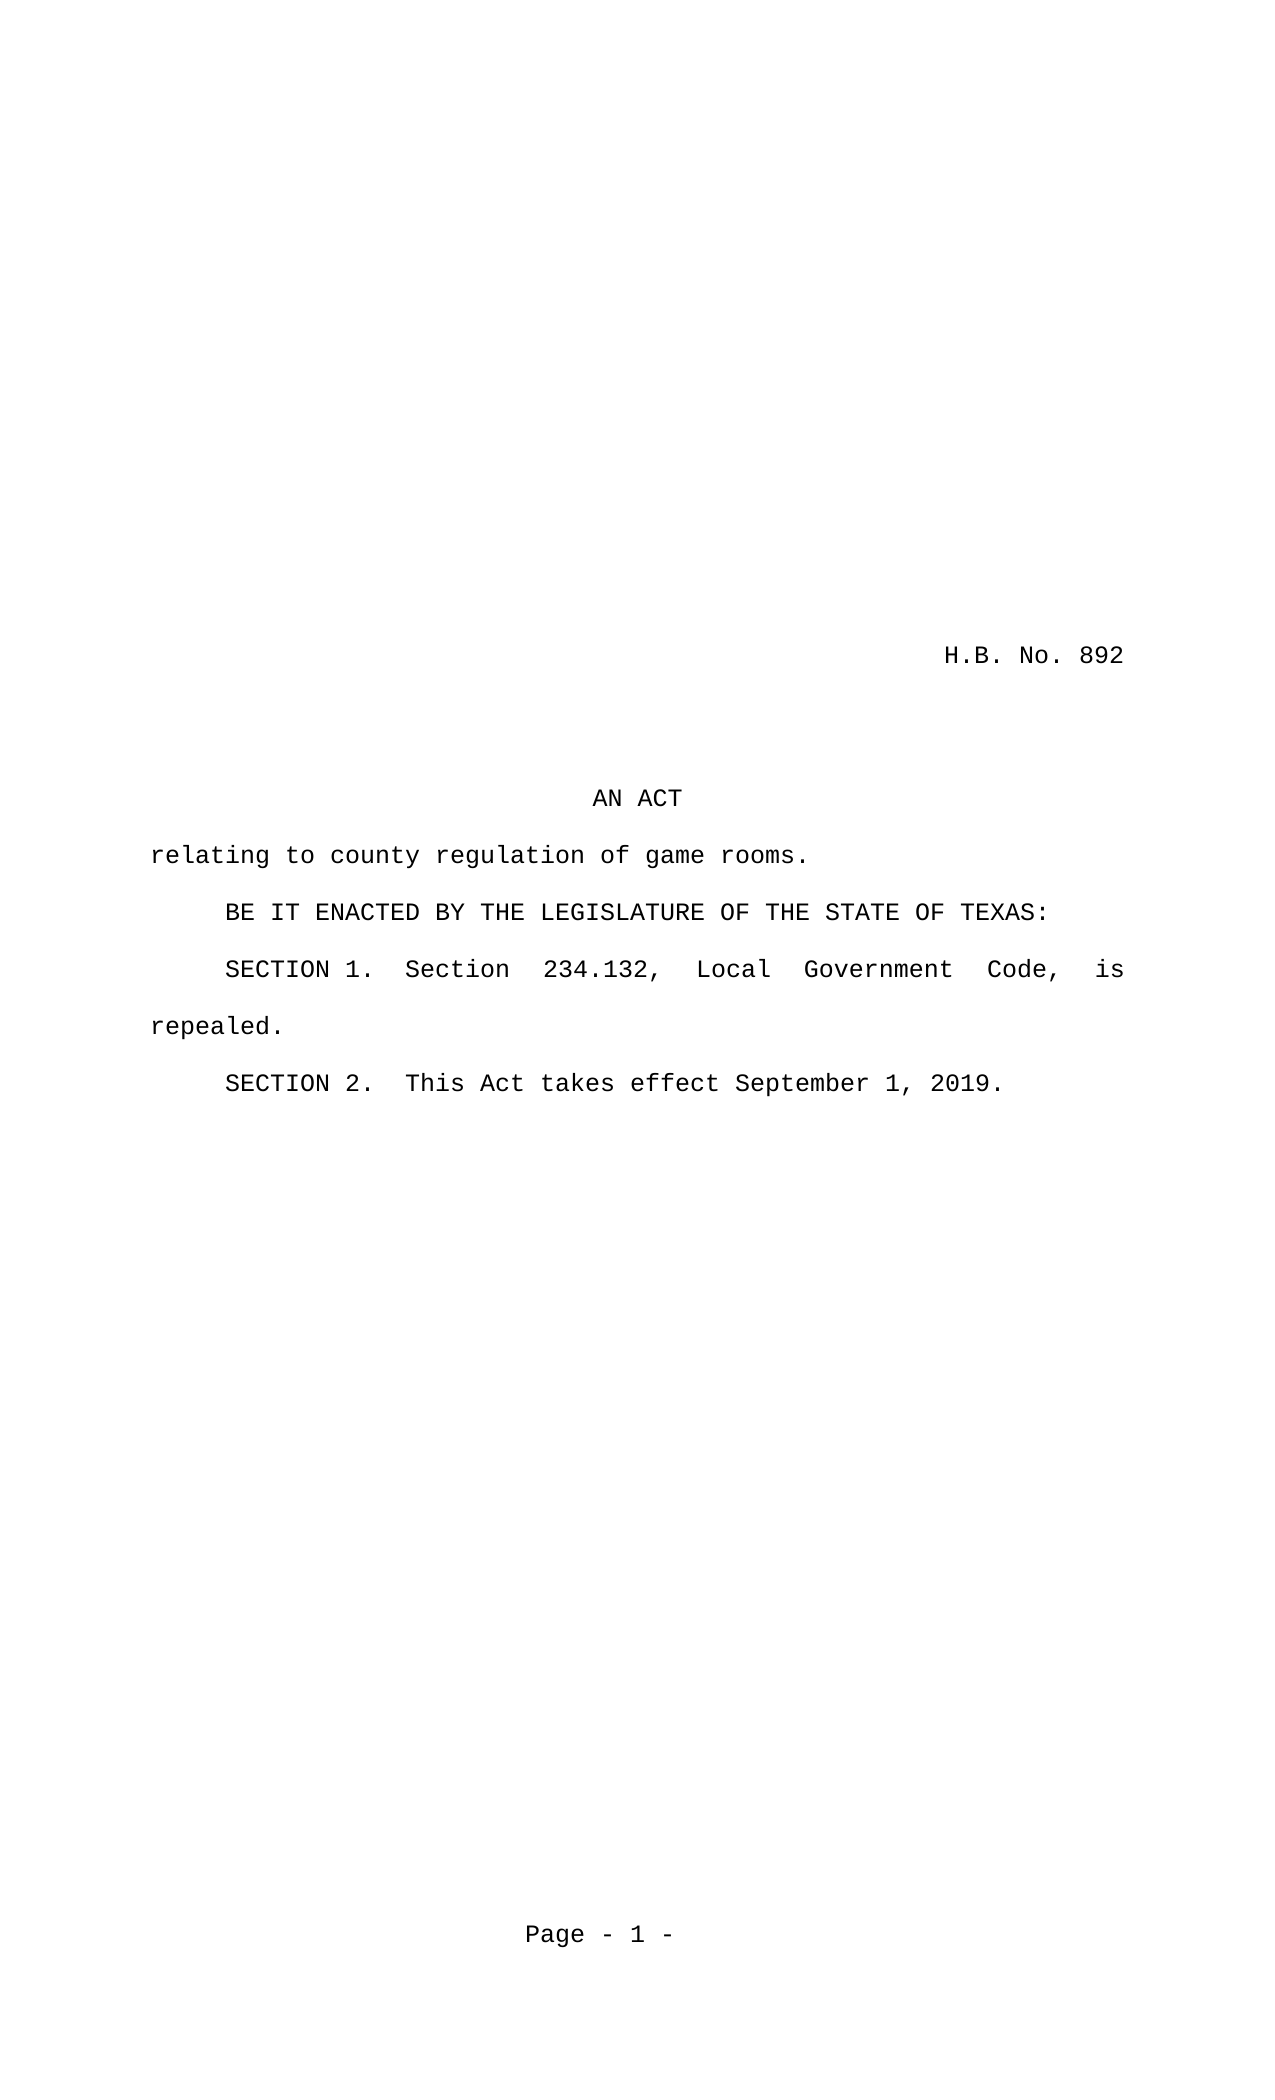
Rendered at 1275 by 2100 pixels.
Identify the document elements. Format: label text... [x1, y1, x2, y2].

text SECTION 1. Section 234.132, Local Government Code, is repealed. [150, 956, 1125, 1042]
text relating to county regulation of game rooms. [150, 842, 1125, 871]
text BE IT ENACTED BY THE LEGISLATURE OF THE STATE OF TEXAS: [150, 899, 1125, 928]
text AN ACT [150, 785, 1125, 813]
text SECTION 2. This Act takes effect September 1, 2019. [150, 1070, 1125, 1099]
text H.B. No. 892 [150, 642, 1125, 671]
